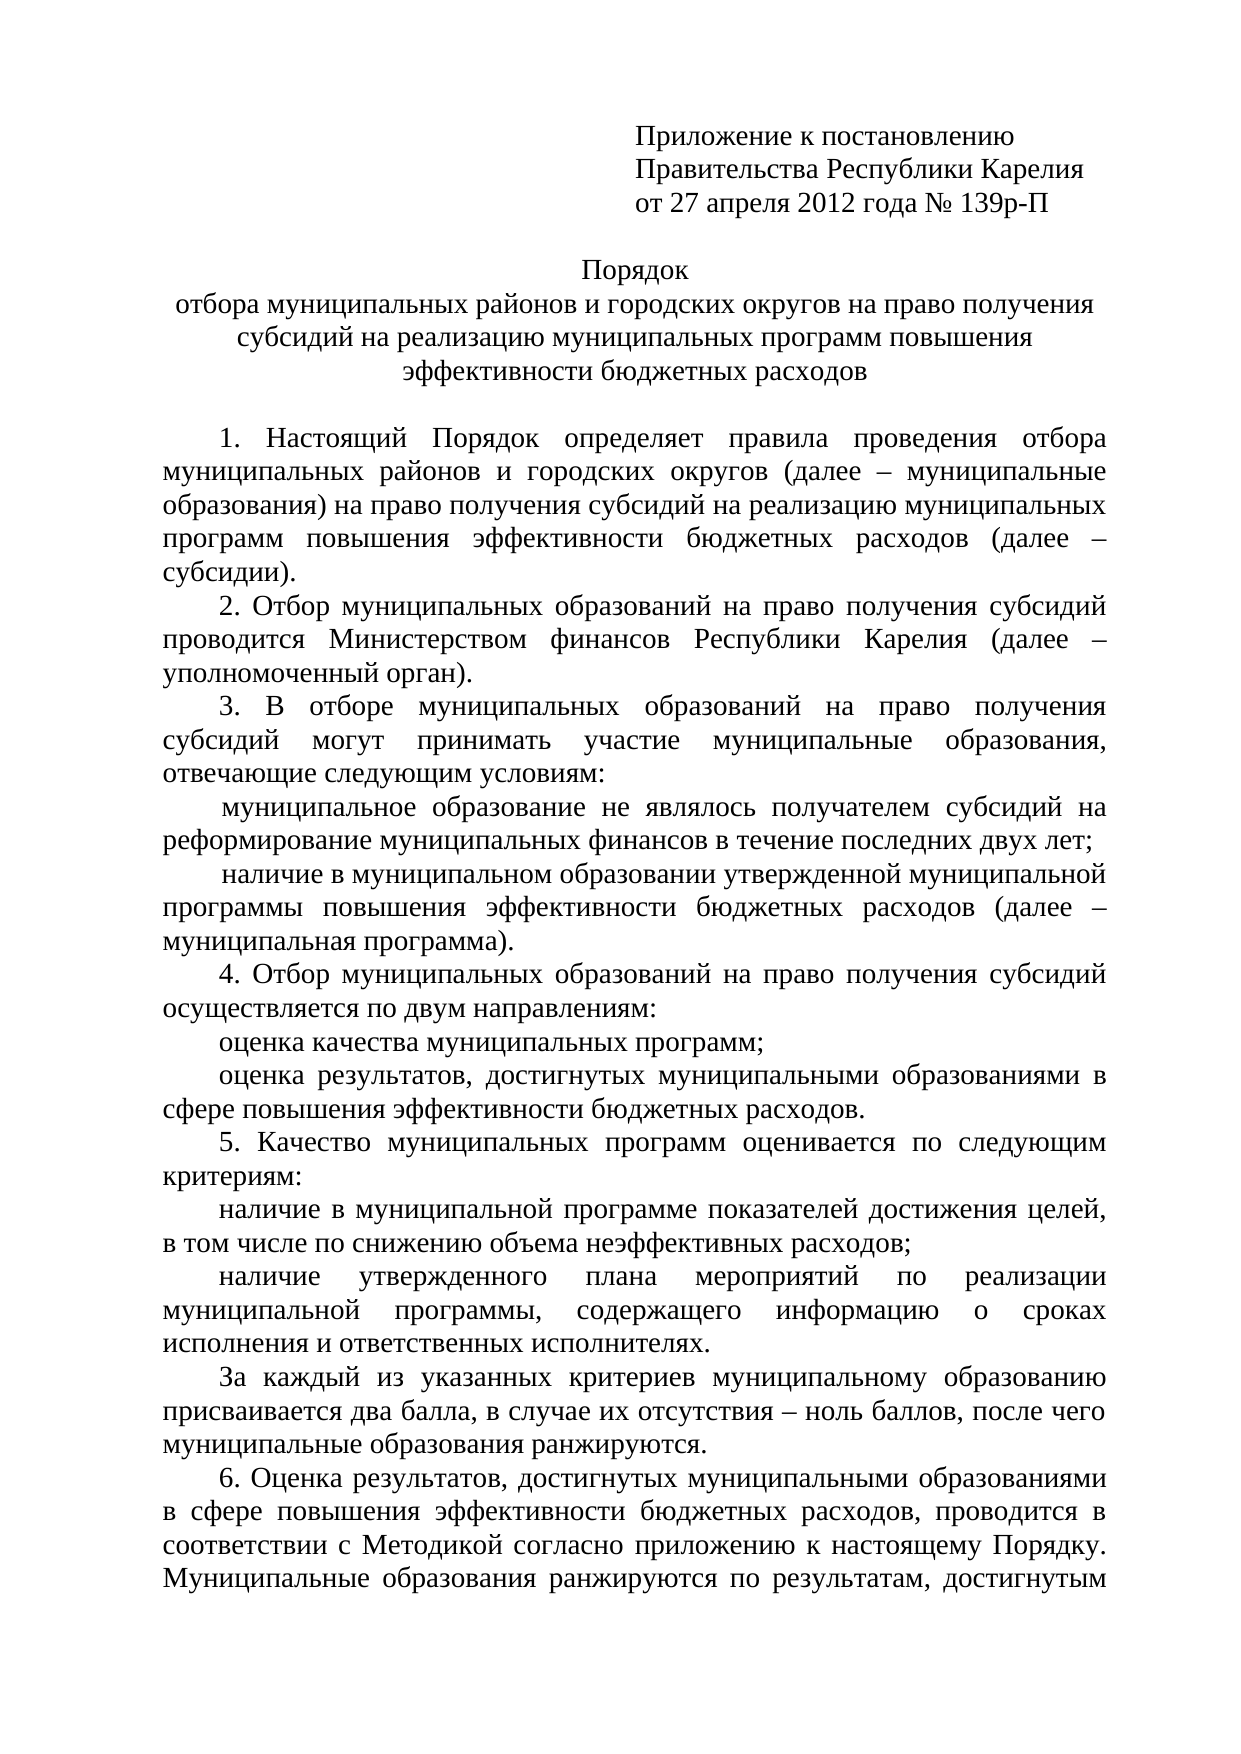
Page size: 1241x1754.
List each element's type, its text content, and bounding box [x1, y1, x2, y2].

text отбора муниципальных районов и городских округов на право получения субсидий на реализацию муниципальных программ повышения эффективности бюджетных расходов [162, 286, 1107, 386]
text наличие в муниципальной программе показателей достижения целей, в том числе по снижению объема неэффективных расходов; [162, 1191, 1107, 1258]
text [162, 1460, 1107, 1594]
text муниципальное образование не являлось получателем субсидий на реформирование муниципальных финансов в течение последних двух лет; [162, 789, 1107, 856]
text 3. В отборе муниципальных образований на право получения субсидий могут принимать участие муниципальные образования, отвечающие следующим условиям: [162, 688, 1107, 789]
title Правительства Республики Карелия [635, 152, 1107, 185]
text 4. Отбор муниципальных образований на право получения субсидий осуществляется по двум направлениям: [162, 957, 1107, 1024]
text оценка результатов, достигнутых муниципальными образованиями в сфере повышения эффективности бюджетных расходов. [162, 1057, 1107, 1124]
text 2. Отбор муниципальных образований на право получения субсидий проводится Министерством финансов Республики Карелия (далее – уполномоченный орган). [162, 588, 1107, 688]
text наличие утвержденного плана мероприятий по реализации муниципальной программы, содержащего информацию о сроках исполнения и ответственных исполнителях. [162, 1258, 1107, 1359]
title Приложение к постановлению [635, 118, 1107, 152]
text оценка качества муниципальных программ; [162, 1024, 1107, 1057]
text 1. Настоящий Порядок определяет правила проведения отбора муниципальных районов и городских округов (далее – муниципальные образования) на право получения субсидий на реализацию муниципальных программ повышения эффективности бюджетных расходов (далее – субсидии). [162, 420, 1107, 588]
text Порядок [162, 252, 1107, 286]
text За каждый из указанных критериев муниципальному образованию присваивается два балла, в случае их отсутствия – ноль баллов, после чего муниципальные образования ранжируются. [162, 1359, 1107, 1460]
title от 27 апреля 2012 года № 139р-П [635, 185, 1107, 219]
text наличие в муниципальном образовании утвержденной муниципальной программы повышения эффективности бюджетных расходов (далее – муниципальная программа). [162, 856, 1107, 957]
text 5. Качество муниципальных программ оценивается по следующим критериям: [162, 1124, 1107, 1191]
